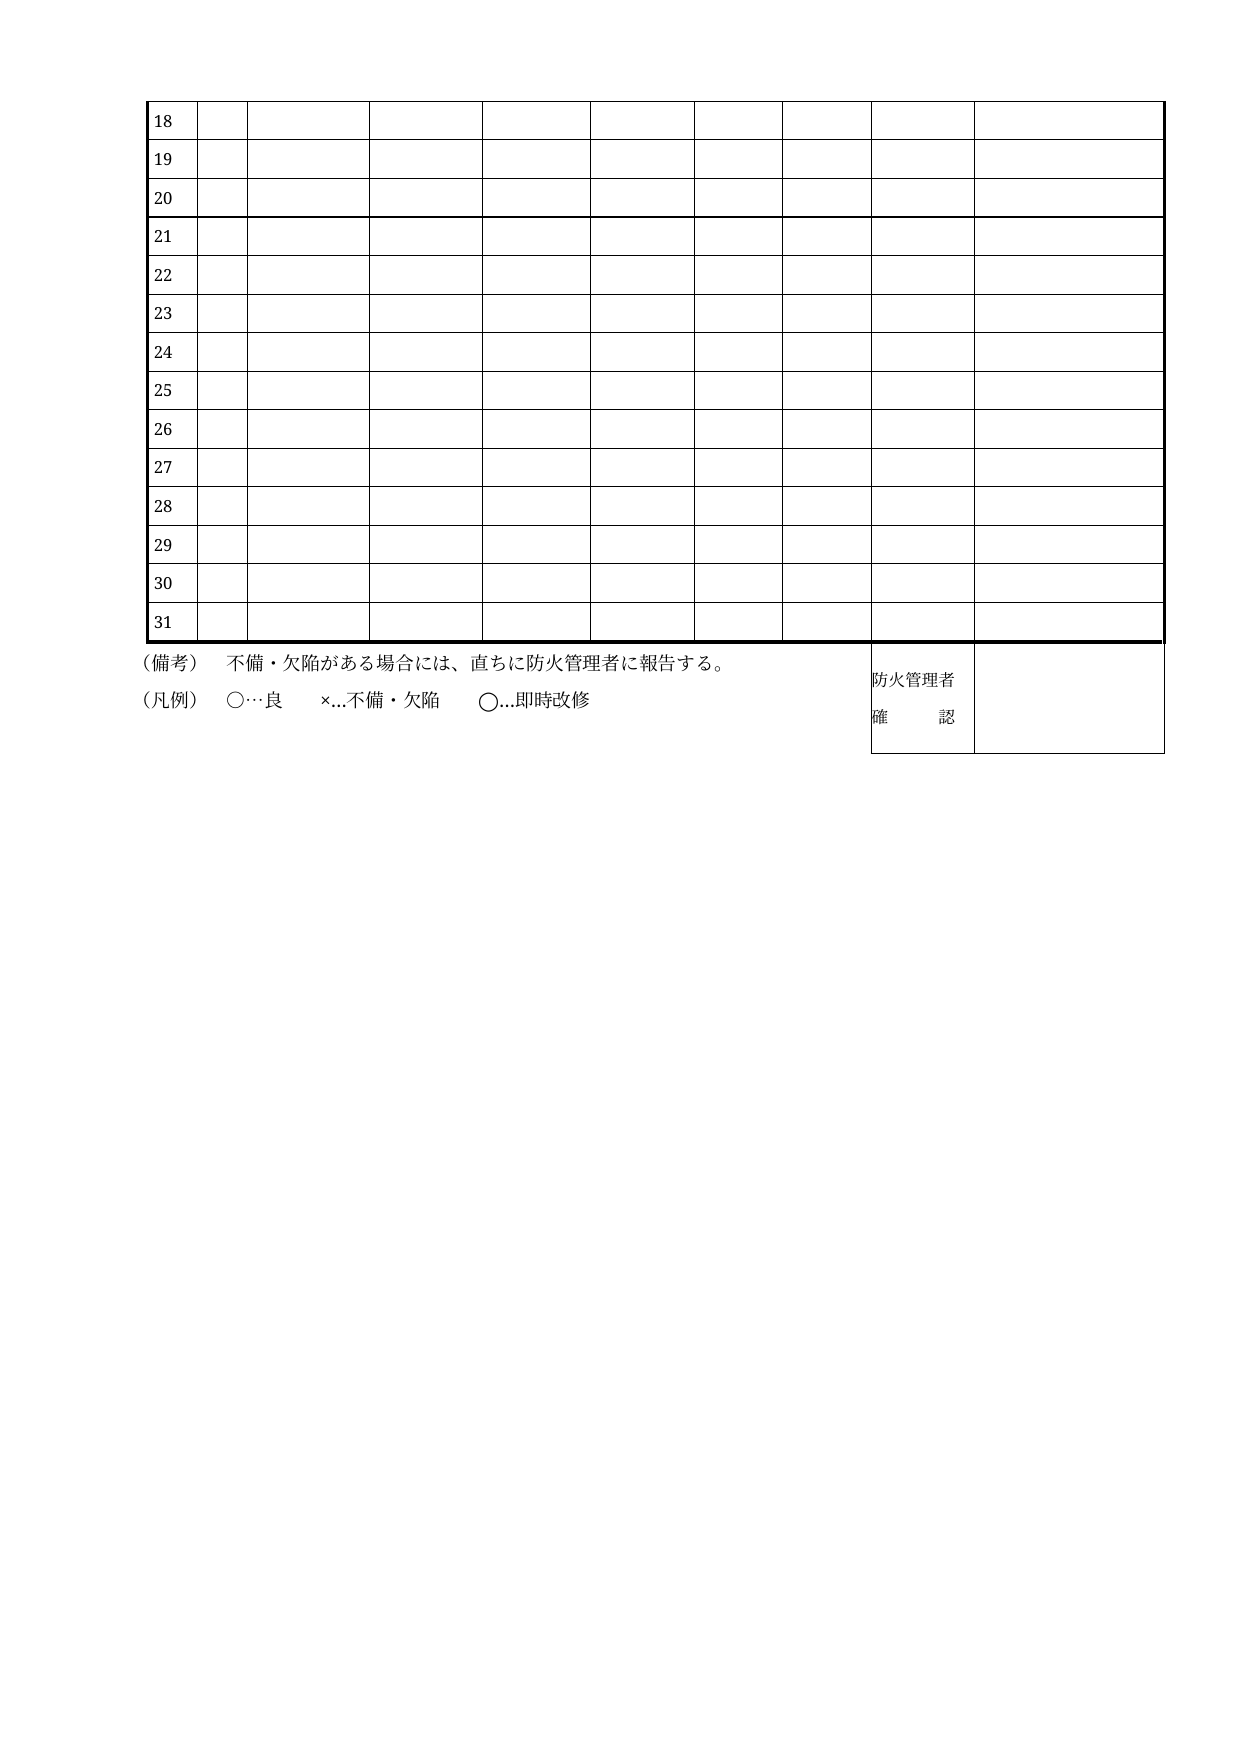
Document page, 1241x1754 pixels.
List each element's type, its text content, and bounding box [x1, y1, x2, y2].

table_cell [370, 603, 482, 640]
table_cell [483, 295, 590, 332]
table_cell 26 [149, 410, 197, 448]
table_cell 19 [149, 140, 197, 178]
table_cell [975, 333, 1163, 371]
table_cell [783, 526, 871, 563]
table_cell [370, 526, 482, 563]
table_cell [370, 218, 482, 255]
table_cell [872, 218, 974, 255]
table_cell [591, 179, 694, 216]
table_cell [370, 564, 482, 602]
table_cell [695, 333, 782, 371]
table_cell [783, 564, 871, 602]
table_cell [872, 526, 974, 563]
table_cell [248, 526, 369, 563]
table_cell [248, 140, 369, 178]
table_cell [483, 564, 590, 602]
table_cell [695, 564, 782, 602]
table_cell [248, 295, 369, 332]
table_cell [198, 603, 247, 640]
table_cell [695, 140, 782, 178]
table_cell [783, 218, 871, 255]
table_cell [783, 295, 871, 332]
table_cell [248, 179, 369, 216]
table_cell [591, 487, 694, 525]
table_cell [370, 372, 482, 409]
table_cell [695, 603, 782, 640]
table_cell [975, 603, 1163, 640]
table_cell [783, 449, 871, 486]
table_cell [783, 179, 871, 216]
table_cell [975, 218, 1163, 255]
table_cell 25 [149, 372, 197, 409]
table_cell [198, 564, 247, 602]
table_cell [248, 410, 369, 448]
table_cell [248, 449, 369, 486]
table_cell [198, 526, 247, 563]
table_cell [370, 487, 482, 525]
table_cell [975, 640, 1164, 752]
table_cell [370, 410, 482, 448]
table_cell [591, 603, 694, 640]
table_cell [975, 487, 1163, 525]
table_cell [783, 140, 871, 178]
table_cell [591, 218, 694, 255]
table_cell [695, 295, 782, 332]
table_cell 23 [149, 295, 197, 332]
table_cell [248, 372, 369, 409]
table_cell [248, 218, 369, 255]
table_cell [975, 526, 1163, 563]
table_cell [783, 410, 871, 448]
table_cell [783, 603, 871, 640]
table_cell [483, 179, 590, 216]
table_cell [872, 372, 974, 409]
table_cell [695, 410, 782, 448]
table_cell [248, 333, 369, 371]
table_cell [783, 256, 871, 293]
table_cell [483, 372, 590, 409]
table_cell 防火管理者 確 認 [872, 644, 974, 752]
table_cell [483, 218, 590, 255]
table_cell [483, 333, 590, 371]
table_cell [370, 140, 482, 178]
table_cell [975, 102, 1163, 139]
table_cell [370, 333, 482, 371]
table_cell [483, 410, 590, 448]
table_cell [872, 564, 974, 602]
table_cell 30 [149, 564, 197, 602]
table_cell [695, 102, 782, 139]
table_cell [198, 487, 247, 525]
table_cell [872, 140, 974, 178]
table_cell [198, 140, 247, 178]
table_cell [591, 256, 694, 293]
table_cell 29 [149, 526, 197, 563]
table_cell [248, 102, 369, 139]
table_cell [975, 410, 1163, 448]
table_cell [198, 333, 247, 371]
table_cell [872, 410, 974, 448]
table_cell [248, 564, 369, 602]
table_cell [591, 333, 694, 371]
table_cell [872, 179, 974, 216]
table_cell [975, 449, 1163, 486]
table_cell [483, 449, 590, 486]
table_cell [783, 487, 871, 525]
table_cell [695, 526, 782, 563]
table_cell [872, 102, 974, 139]
table_cell [370, 256, 482, 293]
table_cell [591, 526, 694, 563]
table_cell [975, 372, 1163, 409]
table_cell 22 [149, 256, 197, 293]
table_cell [591, 410, 694, 448]
table_cell [370, 295, 482, 332]
table_cell [591, 449, 694, 486]
table_cell 24 [149, 333, 197, 371]
table_cell [591, 102, 694, 139]
table_cell [248, 603, 369, 640]
table_cell [783, 333, 871, 371]
table_cell [975, 140, 1163, 178]
table_cell 31 [149, 603, 197, 640]
table_cell [483, 140, 590, 178]
table_cell [695, 487, 782, 525]
table_cell [483, 603, 590, 640]
table_cell [198, 295, 247, 332]
table_cell [695, 179, 782, 216]
table_cell （備考） 不備・欠陥がある場合には、直ちに防火管理者に報告する。 （凡例） ○…良 ×…不備・欠陥 …即時改修 [148, 644, 871, 752]
table_cell [783, 102, 871, 139]
table_cell 20 [149, 179, 197, 216]
table_cell [975, 564, 1163, 602]
table_cell [483, 102, 590, 139]
table_cell [198, 372, 247, 409]
table_cell [248, 256, 369, 293]
table_cell [370, 449, 482, 486]
table_cell [198, 410, 247, 448]
table_cell [872, 449, 974, 486]
table_cell [591, 140, 694, 178]
table_cell [483, 256, 590, 293]
table_cell 18 [149, 102, 197, 139]
table_cell [198, 449, 247, 486]
table_cell 21 [149, 218, 197, 255]
table_cell [872, 333, 974, 371]
table_cell [695, 218, 782, 255]
table_cell [872, 487, 974, 525]
table_cell [975, 256, 1163, 293]
table_cell [370, 179, 482, 216]
table_cell [591, 564, 694, 602]
table_cell [198, 179, 247, 216]
table_cell [872, 295, 974, 332]
table_cell [198, 218, 247, 255]
table_cell [248, 487, 369, 525]
table_cell [783, 372, 871, 409]
table_cell [483, 526, 590, 563]
table_cell [695, 256, 782, 293]
table_cell [370, 102, 482, 139]
table_cell 28 [149, 487, 197, 525]
table_cell [872, 603, 974, 640]
table_cell [198, 256, 247, 293]
table_cell [483, 487, 590, 525]
table_cell [591, 372, 694, 409]
table_cell [975, 179, 1163, 216]
table_cell [872, 256, 974, 293]
table_cell [695, 372, 782, 409]
table_cell 27 [149, 449, 197, 486]
table_cell [695, 449, 782, 486]
table_cell [198, 102, 247, 139]
table_cell [975, 295, 1163, 332]
table_cell [591, 295, 694, 332]
